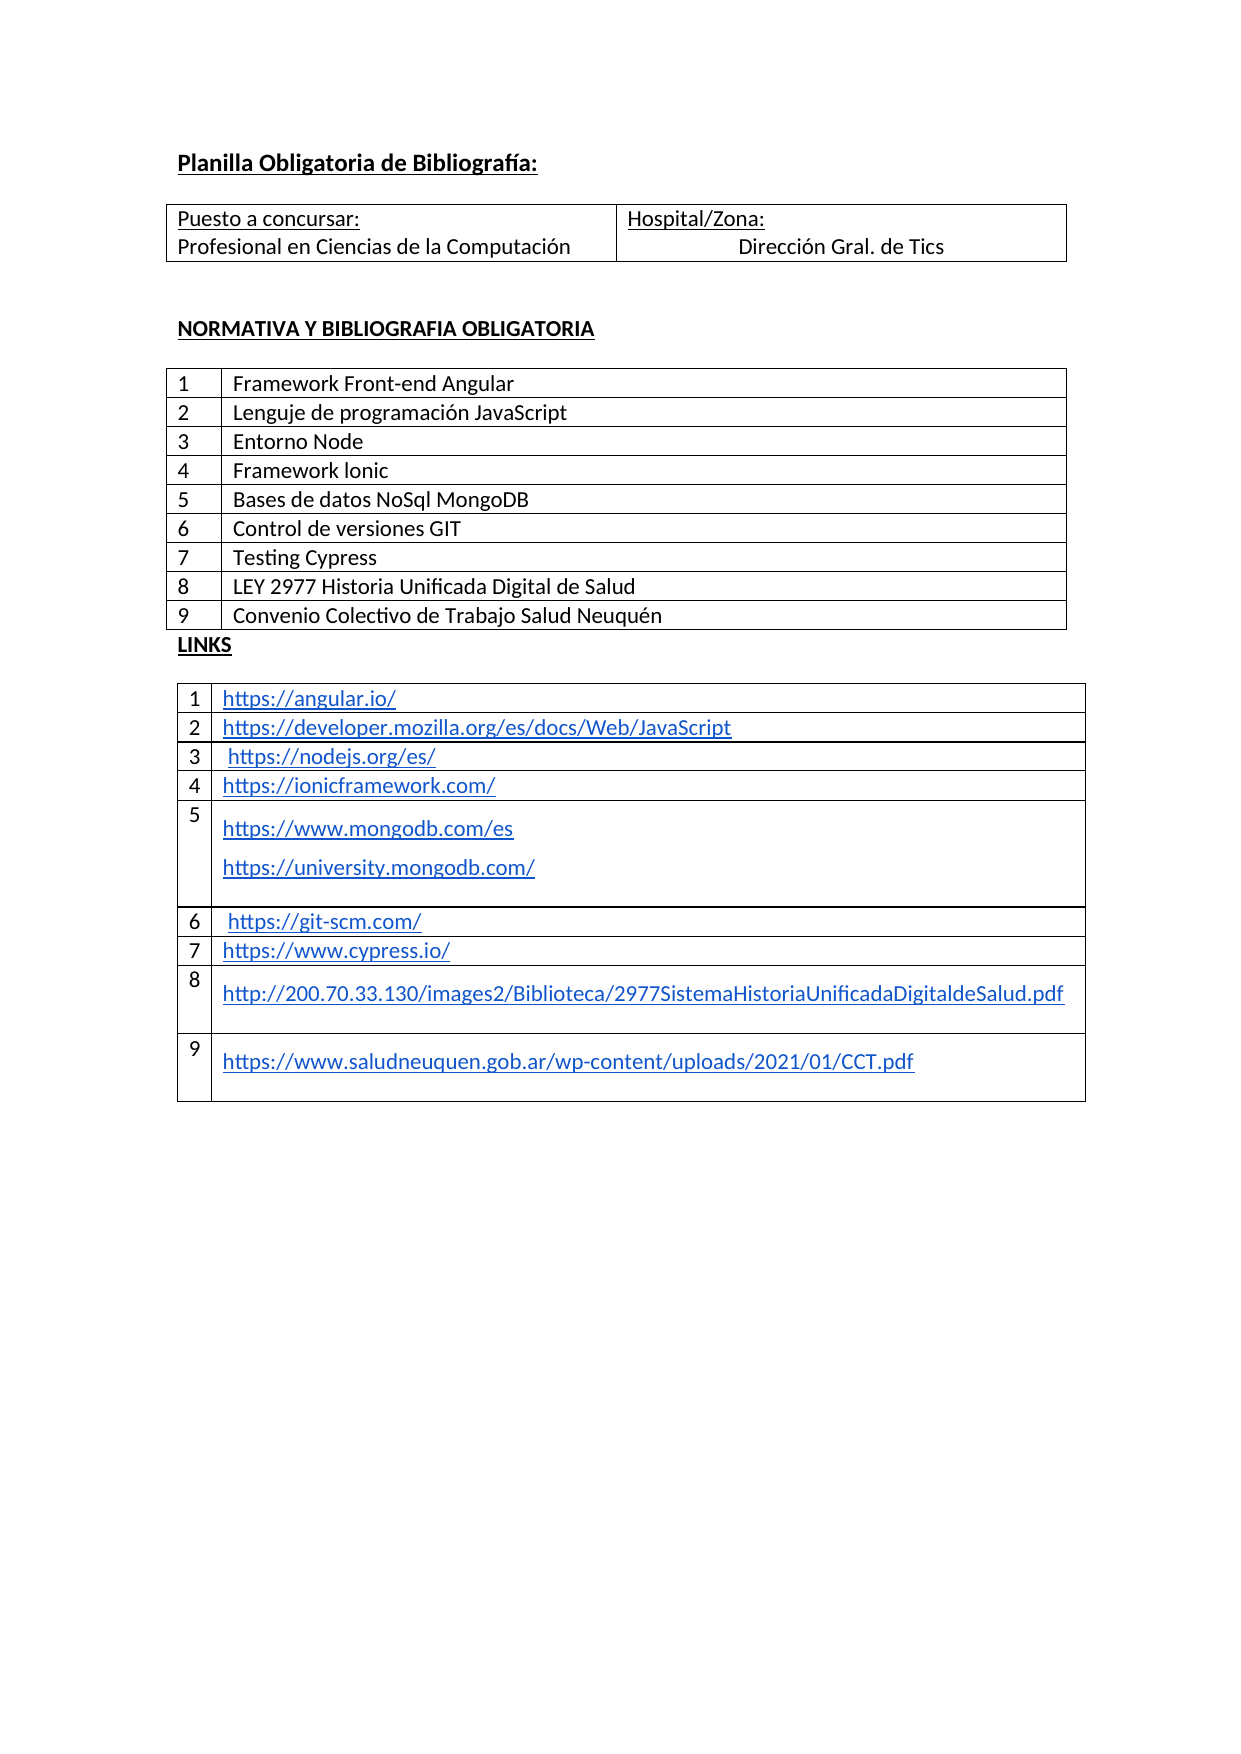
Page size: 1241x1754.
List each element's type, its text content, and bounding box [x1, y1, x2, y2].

table_cell Lenguje de programación JavaScript [222, 398, 1066, 426]
text LINKS [177, 630, 1063, 658]
table_header 1 [178, 684, 211, 712]
table_header Framework Front-end Angular [222, 369, 1066, 397]
table_cell 4 [178, 771, 211, 799]
text NORMATIVA Y BIBLIOGRAFIA OBLIGATORIA [177, 314, 1063, 343]
table_cell Control de versiones GIT [222, 514, 1066, 542]
table_cell Convenio Colectivo de Trabajo Salud Neuquén [222, 601, 1066, 629]
table_header Puesto a concursar: Profesional en Ciencias de la Computación [167, 205, 616, 261]
table_cell 6 [167, 514, 221, 542]
table_header Hospital/Zona: Dirección Gral. de Tics [617, 205, 1066, 261]
table_cell 7 [167, 543, 221, 571]
table_cell https://git-scm.com/ [212, 908, 1085, 936]
table_header https://angular.io/ [212, 684, 1085, 712]
table_cell 5 [178, 801, 211, 906]
table_cell 2 [178, 713, 211, 741]
table_cell https://nodejs.org/es/ [212, 743, 1085, 770]
table_cell Entorno Node [222, 427, 1066, 455]
table_cell 5 [167, 485, 221, 513]
table_cell 9 [167, 601, 221, 629]
table_cell LEY 2977 Historia Unificada Digital de Salud [222, 572, 1066, 600]
table_cell https://ionicframework.com/ [212, 771, 1085, 799]
table_cell Testing Cypress [222, 543, 1066, 571]
table_cell 7 [178, 937, 211, 964]
table_cell 8 [178, 966, 211, 1033]
table_cell 9 [178, 1034, 211, 1101]
table_cell https://www.saludneuquen.gob.ar/wp-content/uploads/2021/01/CCT.pdf [212, 1034, 1085, 1101]
table_header 1 [167, 369, 221, 397]
table_cell Bases de datos NoSql MongoDB [222, 485, 1066, 513]
text Planilla Obligatoria de Bibliografía: [177, 148, 1063, 178]
table_cell https://www.cypress.io/ [212, 937, 1085, 964]
table_cell 8 [167, 572, 221, 600]
table_cell Framework lonic [222, 456, 1066, 484]
table_cell https://developer.mozilla.org/es/docs/Web/JavaScript [212, 713, 1085, 741]
table_cell 2 [167, 398, 221, 426]
table_cell 6 [178, 908, 211, 936]
table_cell 4 [167, 456, 221, 484]
table_cell http://200.70.33.130/images2/Biblioteca/2977SistemaHistoriaUnificadaDigitaldeSalud.pdf [212, 966, 1085, 1033]
table_cell https://www.mongodb.com/es https://university.mongodb.com/ [212, 801, 1085, 906]
table_cell 3 [167, 427, 221, 455]
table_cell 3 [178, 743, 211, 770]
